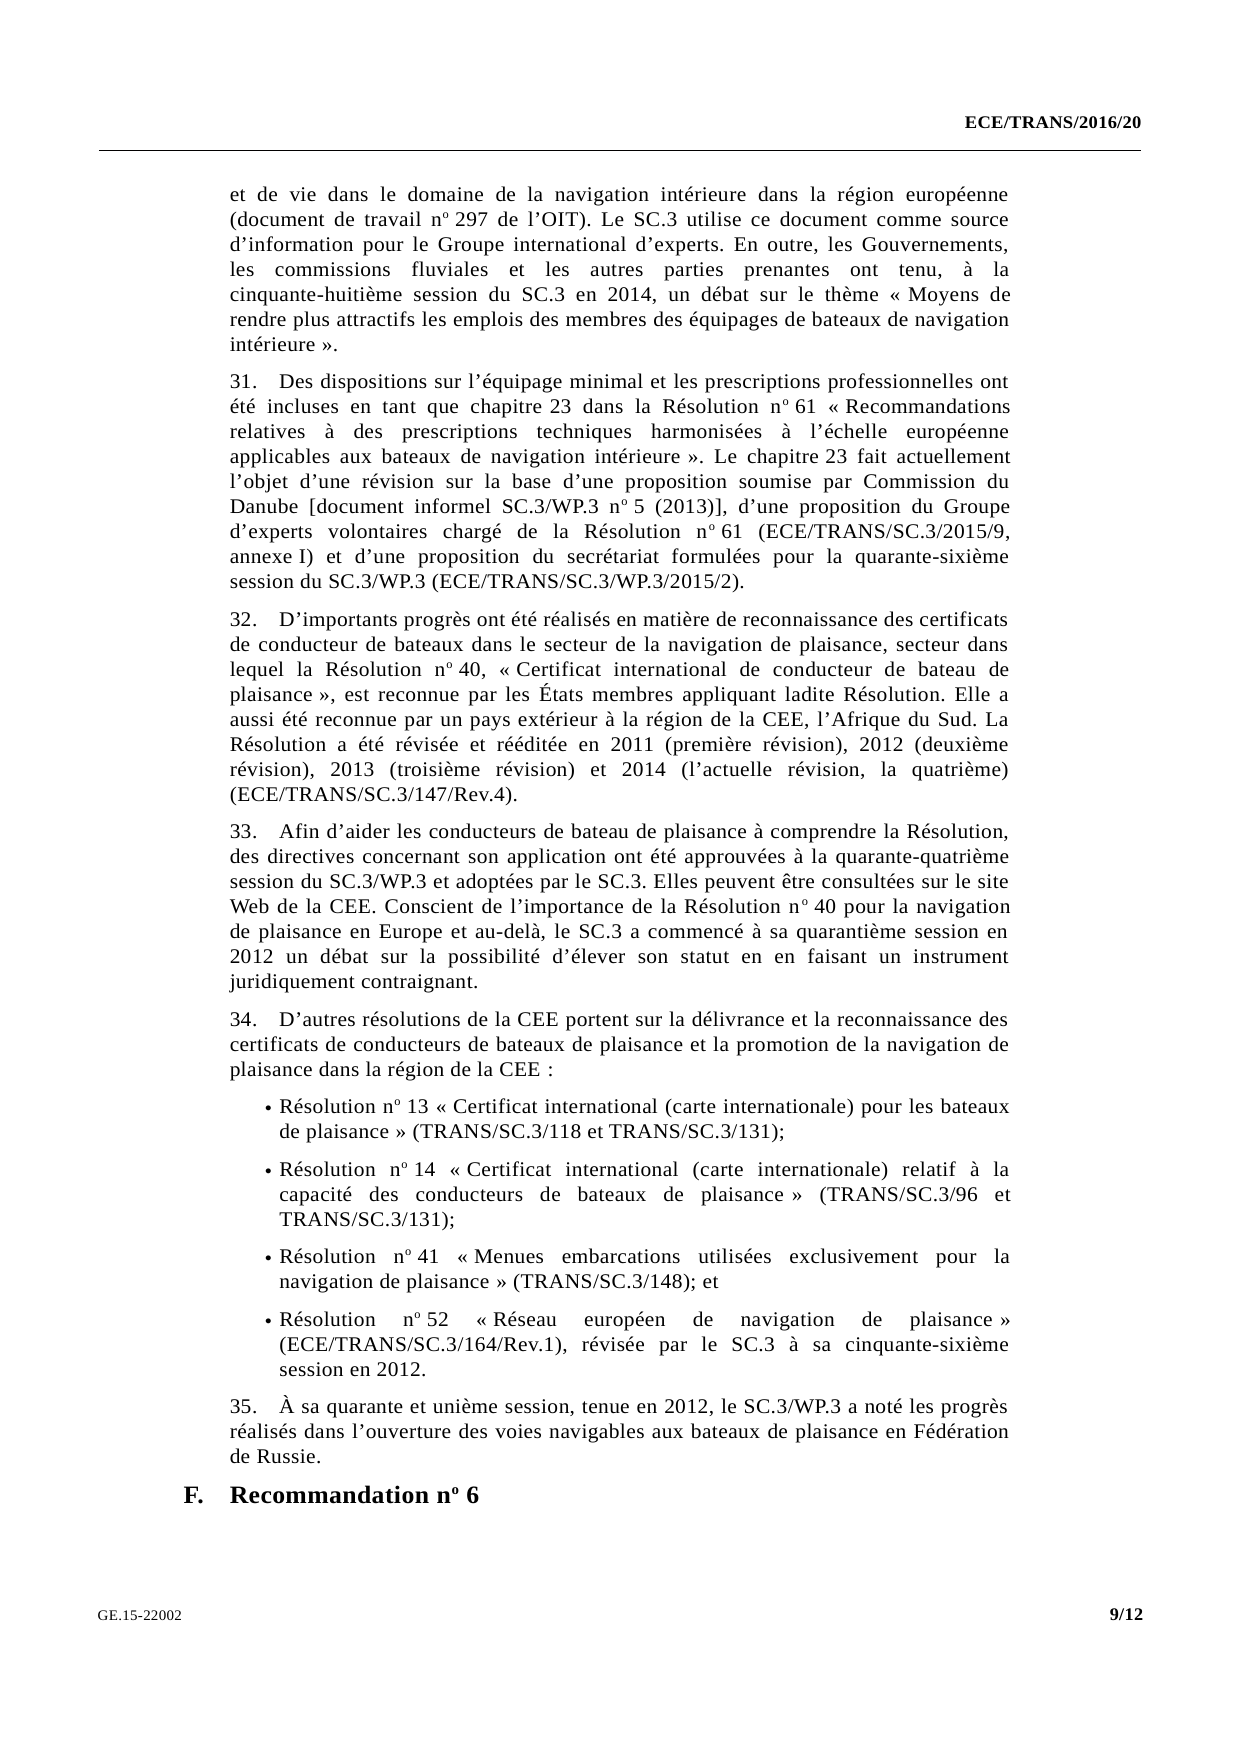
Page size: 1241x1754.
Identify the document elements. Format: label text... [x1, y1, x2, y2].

text Résolution no 52 « Réseau européen de navigation de plaisance » (ECE/TRANS/SC.3/164/Rev.1), révisée par le SC.3 à sa cinquante-sixième session en 2012. [266, 1306, 1011, 1381]
list D’importants progrès ont été réalisés en matière de reconnaissance des certificats de conducteur de bateaux dans le secteur de la navigation de plaisance, secteur dans lequel la Résolution no 40, « Certificat international de conducteur de bateau de plaisance », est reconnue par les États membres appliquant ladite Résolution. Elle a aussi été reconnue par un pays extérieur à la région de la CEE, l’Afrique du Sud. La Résolution a été révisée et rééditée en 2011 (première révision), 2012 (deuxième révision), 2013 (troisième révision) et 2014 (l’actuelle révision, la quatrième) (ECE/TRANS/SC.3/147/Rev.4). [229, 606, 1011, 806]
text F. Recommandation no 6 [97, 1481, 1143, 1509]
text Résolution no 13 « Certificat international (carte internationale) pour les bateaux de plaisance » (TRANS/SC.3/118 et TRANS/SC.3/131); [266, 1094, 1011, 1144]
list Des dispositions sur l’équipage minimal et les prescriptions professionnelles ont été incluses en tant que chapitre 23 dans la Résolution no 61 « Recommandations relatives à des prescriptions techniques harmonisées à l’échelle européenne applicables aux bateaux de navigation intérieure ». Le chapitre 23 fait actuellement l’objet d’une révision sur la base d’une proposition soumise par Commission du Danube [document informel SC.3/WP.3 no 5 (2013)], d’une proposition du Groupe d’experts volontaires chargé de la Résolution no 61 (ECE/TRANS/SC.3/2015/9, annexe I) et d’une proposition du secrétariat formulées pour la quarante-sixième session du SC.3/WP.3 (ECE/TRANS/SC.3/WP.3/2015/2). [229, 369, 1011, 594]
list À sa quarante et unième session, tenue en 2012, le SC.3/WP.3 a noté les progrès réalisés dans l’ouverture des voies navigables aux bateaux de plaisance en Fédération de Russie. [229, 1394, 1011, 1469]
list Afin d’aider les conducteurs de bateau de plaisance à comprendre la Résolution, des directives concernant son application ont été approuvées à la quarante-quatrième session du SC.3/WP.3 et adoptées par le SC.3. Elles peuvent être consultées sur le site Web de la CEE. Conscient de l’importance de la Résolution no 40 pour la navigation de plaisance en Europe et au-delà, le SC.3 a commencé à sa quarantième session en 2012 un débat sur la possibilité d’élever son statut en en faisant un instrument juridiquement contraignant. [229, 819, 1011, 994]
text Résolution no 14 « Certificat international (carte internationale) relatif à la capacité des conducteurs de bateaux de plaisance » (TRANS/SC.3/96 et TRANS/SC.3/131); [266, 1156, 1011, 1231]
text Résolution no 41 « Menues embarcations utilisées exclusivement pour la navigation de plaisance » (TRANS/SC.3/148); et [266, 1244, 1011, 1294]
list D’autres résolutions de la CEE portent sur la délivrance et la reconnaissance des certificats de conducteurs de bateaux de plaisance et la promotion de la navigation de plaisance dans la région de la CEE : [229, 1006, 1011, 1081]
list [229, 181, 1011, 356]
